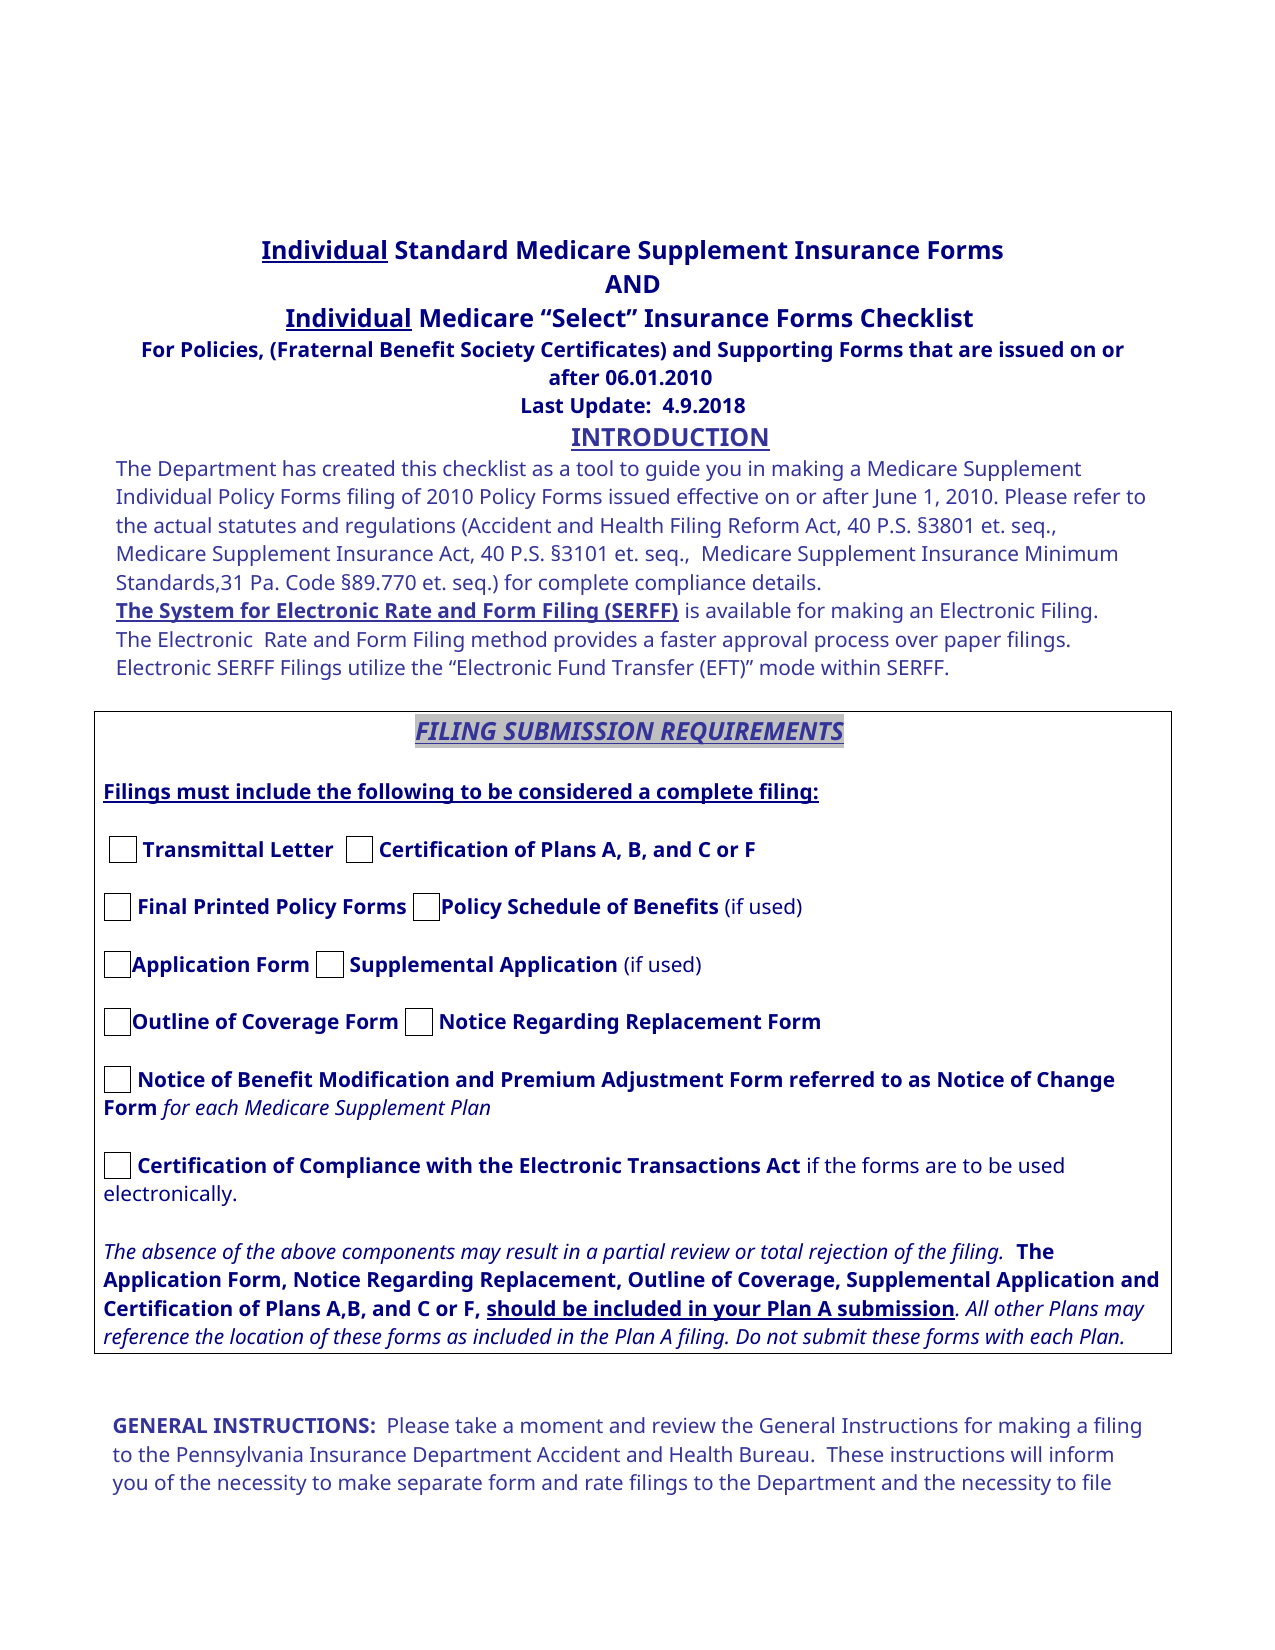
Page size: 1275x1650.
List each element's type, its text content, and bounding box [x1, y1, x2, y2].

text Final Printed Policy Forms Policy Schedule of Benefits (if used) [95, 889, 1171, 921]
text Individual Medicare “Select” Insurance Forms Checklist [116, 301, 1150, 335]
text Individual Standard Medicare Supplement Insurance Forms [116, 232, 1150, 267]
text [112, 1412, 1150, 1497]
text Certification of Compliance with the Electronic Transactions Act if the forms are to be used electronically. [95, 1148, 1171, 1208]
text INTRODUCTION [191, 420, 1150, 454]
text Filings must include the following to be considered a complete filing: [95, 774, 1171, 806]
text FILING SUBMISSION REQUIREMENTS [95, 712, 1171, 748]
text Outline of Coverage Form Notice Regarding Replacement Form [95, 1004, 1171, 1036]
text Notice of Benefit Modification and Premium Adjustment Form referred to as Notice of Change Form for each Medicare Supplement Plan [95, 1062, 1171, 1122]
text Application Form Supplemental Application (if used) [95, 947, 1171, 978]
text For Policies, (Fraternal Benefit Society Certificates) and Supporting Forms that are issued on or after 06.01.2010 [116, 335, 1150, 392]
text Last Update: 4.9.2018 [116, 392, 1150, 420]
text Transmittal Letter Certification of Plans A, B, and C or F [95, 832, 1171, 863]
text AND [116, 267, 1150, 301]
text The absence of the above components may result in a partial review or total rejection of the filing. The Application Form, Notice Regarding Replacement, Outline of Coverage, Supplemental Application and Certification of Plans A,B, and C or F, should be included in your Plan A submission. All other Plans may reference the location of these forms as included in the Plan A filing. Do not submit these forms with each Plan. [95, 1234, 1171, 1353]
text The Department has created this checklist as a tool to guide you in making a Medicare Supplement Individual Policy Forms filing of 2010 Policy Forms issued effective on or after June 1, 2010. Please refer to the actual statutes and regulations (Accident and Health Filing Reform Act, 40 P.S. §3801 et. seq., Medicare Supplement Insurance Act, 40 P.S. §3101 et. seq., Medicare Supplement Insurance Minimum Standards,31 Code §89.770 et. seq.) for complete compliance details. [116, 454, 1150, 596]
text The System for Electronic Rate and Form Filing (SERFF) is available for making an Electronic Filing. The Electronic Rate and Form Filing method provides a faster approval process over paper filings. Electronic SERFF Filings utilize the “Electronic Fund Transfer (EFT)” mode within SERFF. [116, 596, 1150, 682]
